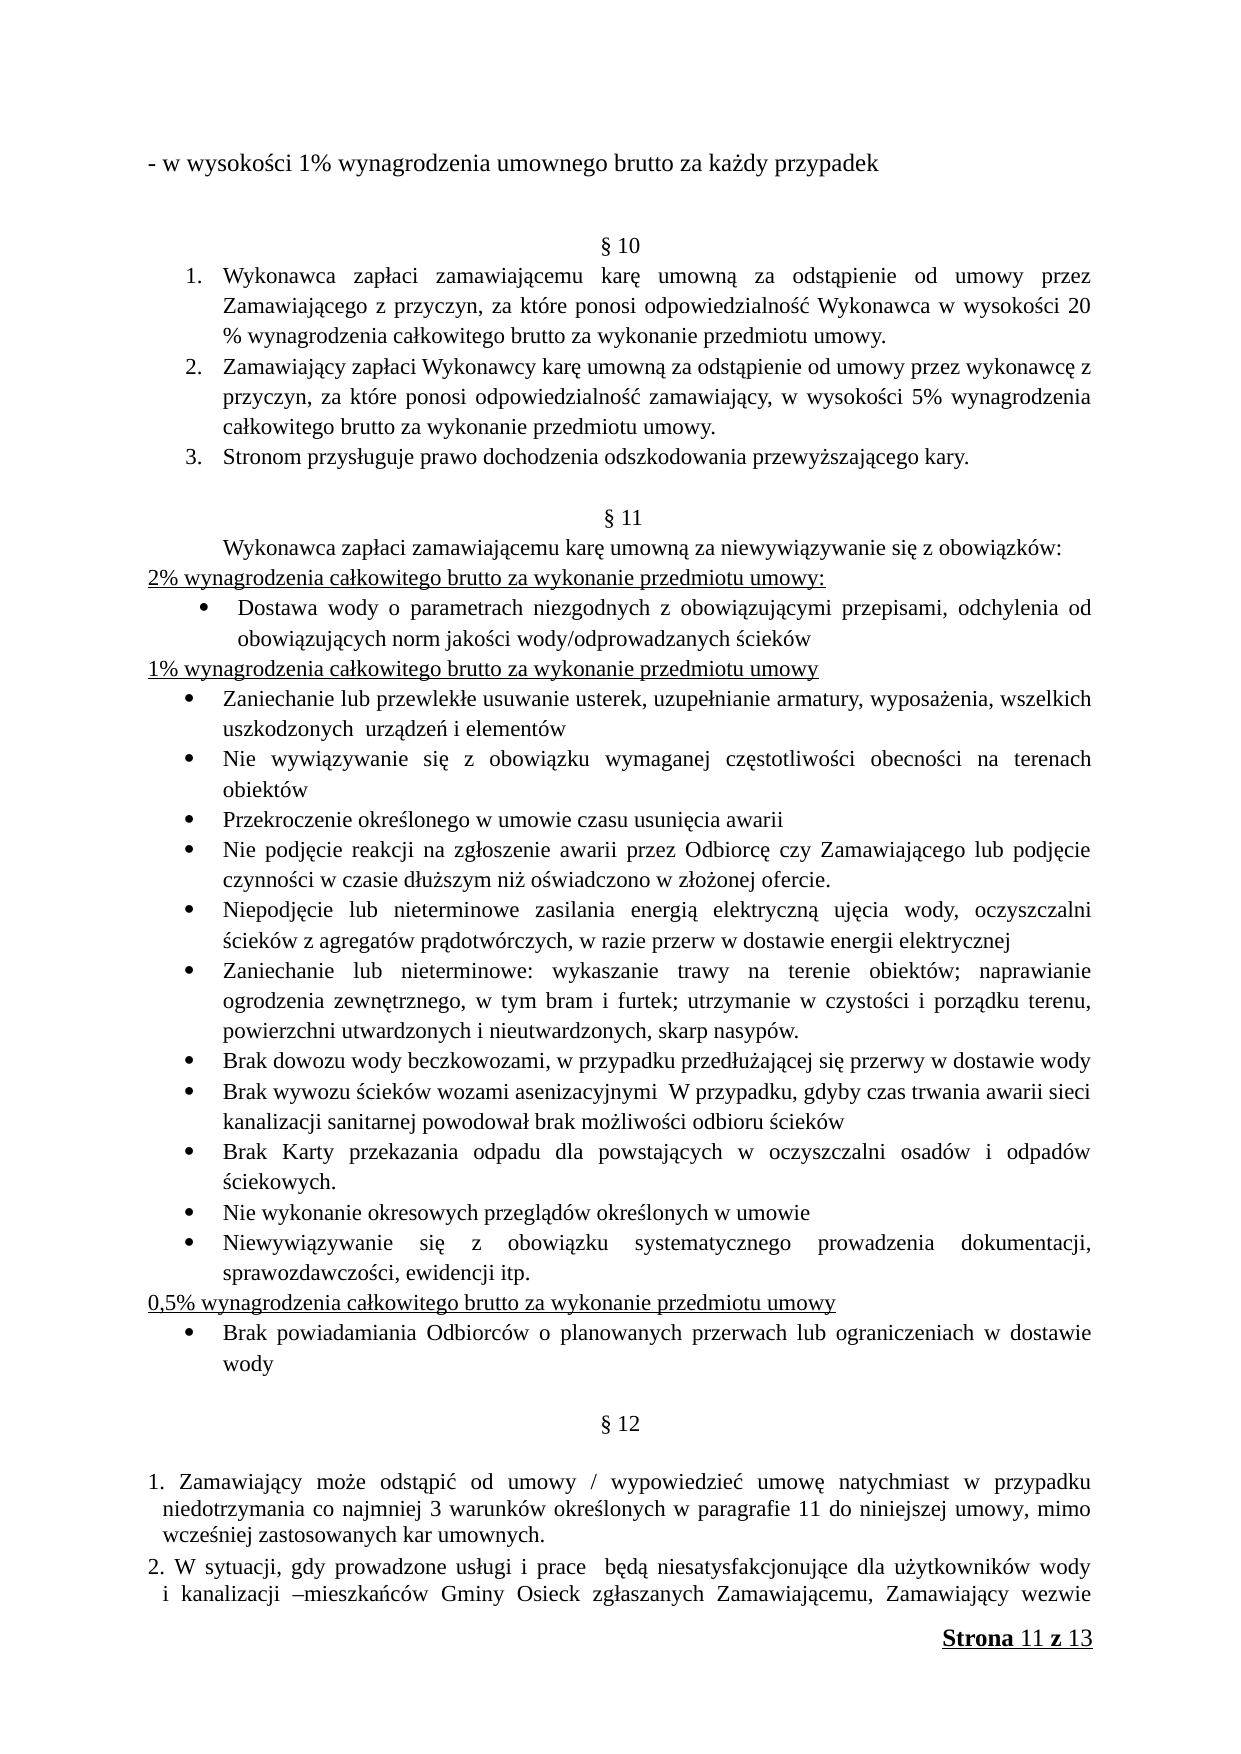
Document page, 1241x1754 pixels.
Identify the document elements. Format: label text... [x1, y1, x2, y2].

text 2% wynagrodzenia całkowitego brutto za wykonanie przedmiotu umowy: [148, 564, 1093, 591]
list Brak Karty przekazania odpadu dla powstających w oczyszczalni osadów i odpadów ściekowych. [185, 1138, 1093, 1195]
list Stronom przysługuje prawo dochodzenia odszkodowania przewyższającego kary. [185, 443, 1093, 470]
list Niepodjęcie lub nieterminowe zasilania energią elektryczną ujęcia wody, oczyszczalni ścieków z agregatów prądotwórczych, w razie przerw w dostawie energii elektrycznej [185, 896, 1093, 953]
text § 12 [148, 1410, 1093, 1436]
list Zaniechanie lub nieterminowe: wykaszanie trawy na terenie obiektów; naprawianie ogrodzenia zewnętrznego, w tym bram i furtek; utrzymanie w czystości i porządku terenu, powierzchni utwardzonych i nieutwardzonych, skarp nasypów. [185, 957, 1093, 1044]
list Brak wywozu ścieków wozami asenizacyjnymi W przypadku, gdyby czas trwania awarii sieci kanalizacji sanitarnej powodował brak możliwości odbioru ścieków [185, 1078, 1093, 1134]
text § 11 [148, 504, 1093, 530]
text 0,5% wynagrodzenia całkowitego brutto za wykonanie przedmiotu umowy [148, 1289, 1093, 1316]
list Nie wywiązywanie się z obowiązku wymaganej częstotliwości obecności na terenach obiektów [185, 745, 1093, 802]
list Niewywiązywanie się z obowiązku systematycznego prowadzenia dokumentacji, sprawozdawczości, ewidencji itp. [185, 1229, 1093, 1285]
list Wykonawca zapłaci zamawiającemu karę umowną za niewywiązywanie się z obowiązków: [223, 534, 1093, 560]
list Wykonawca zapłaci zamawiającemu karę umowną za odstąpienie od umowy przez Zamawiającego z przyczyn, za które ponosi odpowiedzialność Wykonawca w wysokości 20 % wynagrodzenia całkowitego brutto za wykonanie przedmiotu umowy. [185, 262, 1093, 349]
list Brak dowozu wody beczkowozami, w przypadku przedłużającej się przerwy w dostawie wody [185, 1047, 1093, 1074]
list Zamawiający zapłaci Wykonawcy karę umowną za odstąpienie od umowy przez wykonawcę z przyczyn, za które ponosi odpowiedzialność zamawiający, w wysokości 5% wynagrodzenia całkowitego brutto za wykonanie przedmiotu umowy. [185, 353, 1093, 439]
text - w wysokości 1% wynagrodzenia umownego brutto za każdy przypadek [148, 148, 1093, 176]
text § 10 [148, 232, 1093, 258]
list Zaniechanie lub przewlekłe usuwanie usterek, uzupełnianie armatury, wyposażenia, wszelkich uszkodzonych urządzeń i elementów [185, 685, 1093, 742]
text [148, 1553, 1093, 1606]
list Nie wykonanie okresowych przeglądów określonych w umowie [185, 1198, 1093, 1225]
text 1% wynagrodzenia całkowitego brutto za wykonanie przedmiotu umowy [148, 655, 1093, 681]
text 1. Zamawiający może odstąpić od umowy / wypowiedzieć umowę natychmiast w przypadku niedotrzymania co najmniej 3 warunków określonych w paragrafie 11 do niniejszej umowy, mimo wcześniej zastosowanych kar umownych. [148, 1468, 1093, 1547]
list Nie podjęcie reakcji na zgłoszenie awarii przez Odbiorcę czy Zamawiającego lub podjęcie czynności w czasie dłuższym niż oświadczono w złożonej ofercie. [185, 836, 1093, 893]
list Dostawa wody o parametrach niezgodnych z obowiązującymi przepisami, odchylenia od obowiązujących norm jakości wody/odprowadzanych ścieków [200, 594, 1093, 651]
list Przekroczenie określonego w umowie czasu usunięcia awarii [185, 806, 1093, 832]
list Brak powiadamiania Odbiorców o planowanych przerwach lub ograniczeniach w dostawie wody [185, 1319, 1093, 1376]
